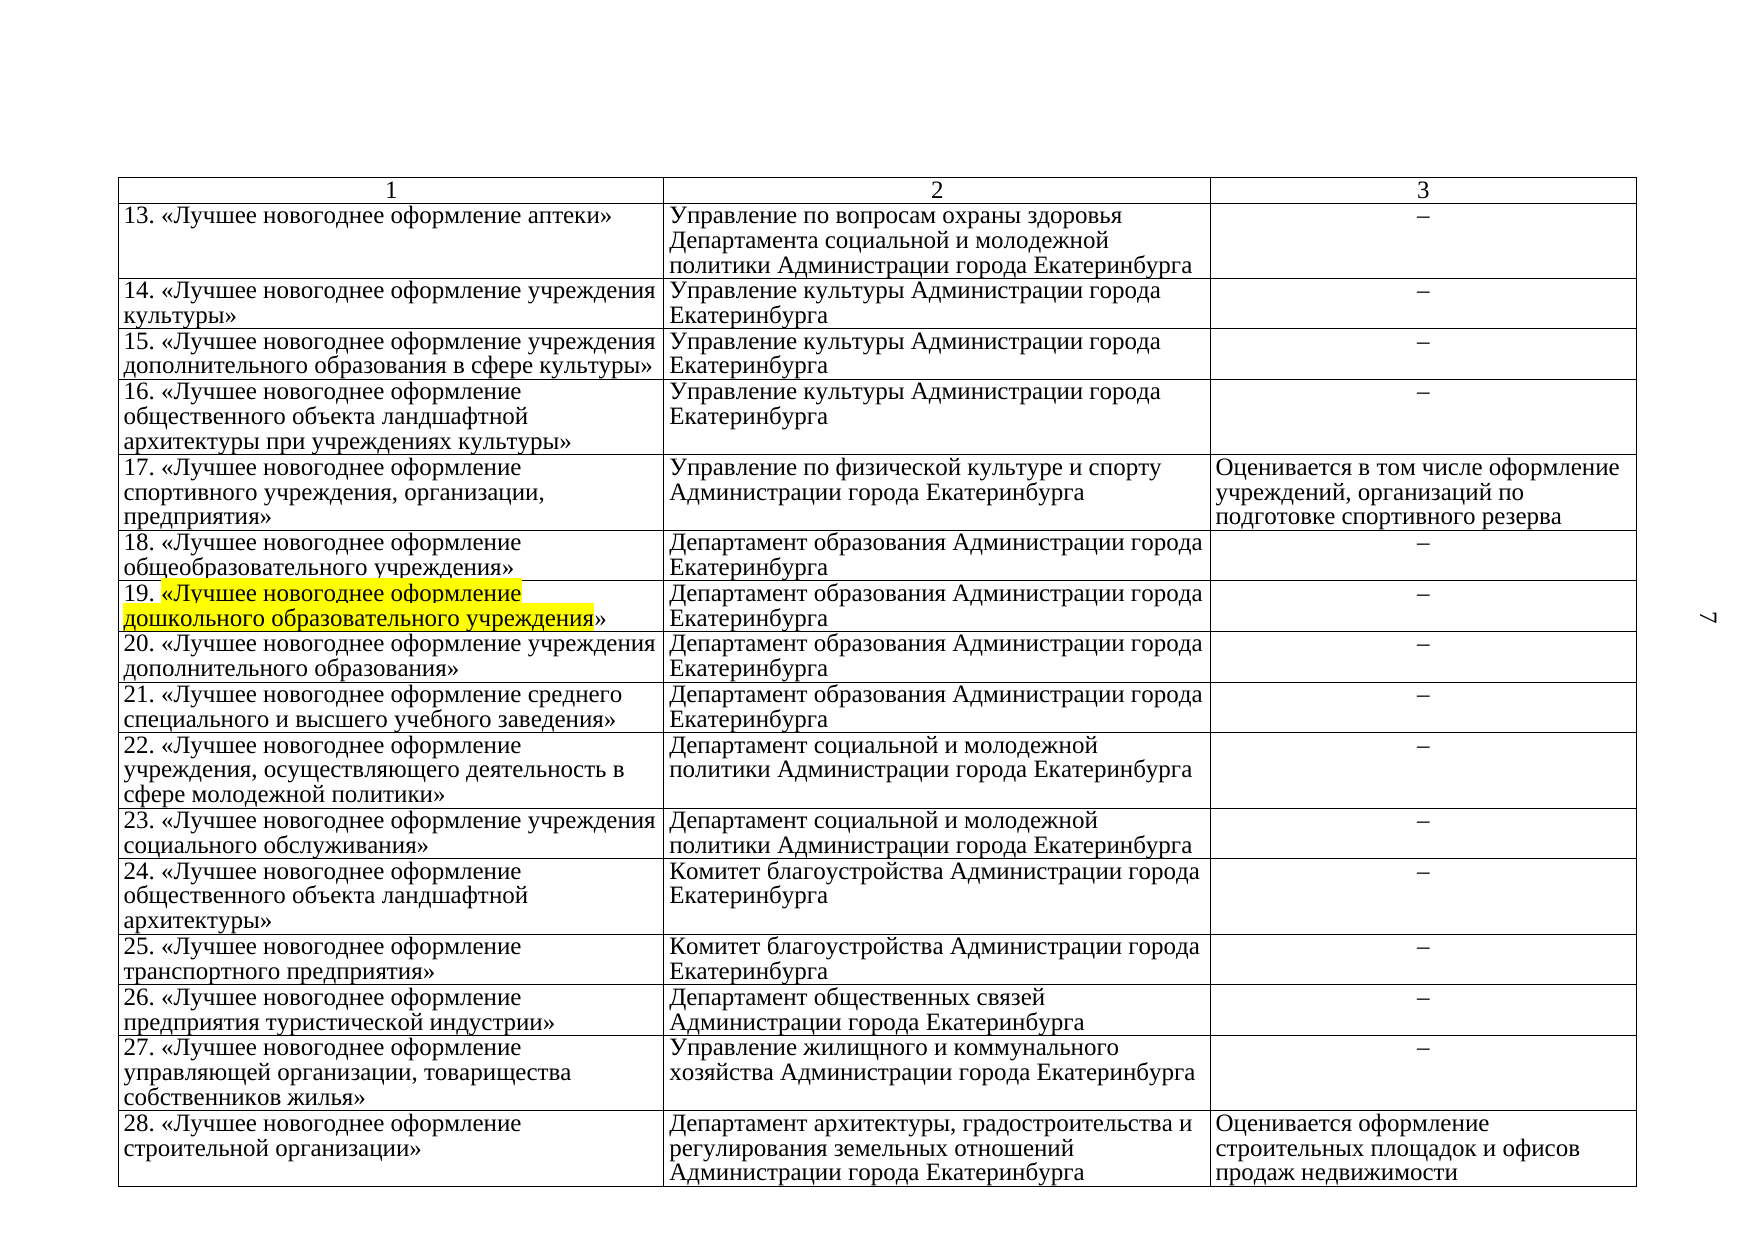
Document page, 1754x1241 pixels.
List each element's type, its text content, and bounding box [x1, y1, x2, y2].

table_cell Департамент социальной и молодежной политики Администрации города Екатеринбурга [664, 809, 1210, 858]
table_cell Оценивается в том числе оформление учреждений, организаций по подготовке спортивного резерва [1211, 455, 1636, 530]
table_cell Департамент образования Администрации города Екатеринбурга [664, 581, 1210, 631]
table_cell «Лучшее новогоднее оформление дошкольного образовательного учреждения» [522, 581, 663, 631]
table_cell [664, 204, 1210, 278]
table_cell Департамент общественных связей Администрации города Екатеринбурга [664, 985, 1210, 1035]
table_cell «Лучшее новогоднее оформление транспортного предприятия» [119, 935, 663, 984]
table_cell – [1211, 531, 1636, 580]
table_cell Департамент образования Администрации города Екатеринбурга [664, 531, 1210, 580]
table_cell «Лучшее новогоднее оформление учреждения дополнительного образования в сфере культуры» [119, 329, 663, 379]
table_cell «Лучшее новогоднее оформление аптеки» [119, 204, 663, 278]
table_cell – [1211, 859, 1636, 934]
table_cell – [1211, 329, 1636, 379]
table_cell – [1211, 204, 1636, 278]
table_cell – [1211, 1036, 1636, 1110]
table_cell «Лучшее новогоднее оформление среднего специального и высшего учебного заведения» [119, 683, 663, 732]
table_header 1 [119, 178, 663, 203]
table_cell Управление по физической культуре и спорту Администрации города Екатеринбурга [664, 455, 1210, 530]
table_cell Комитет благоустройства Администрации города Екатеринбурга [664, 859, 1210, 934]
table_cell Управление жилищного и коммунального хозяйства Администрации города Екатеринбурга [664, 1036, 1210, 1110]
table_cell «Лучшее новогоднее оформление общественного объекта ландшафтной архитектуры при учреждениях культуры» [119, 380, 663, 454]
table_cell – [1211, 279, 1636, 328]
table_cell «Лучшее новогоднее оформление строительной организации» [119, 1111, 663, 1186]
table_cell Оценивается оформление строительных площадок и офисов продаж недвижимости [1211, 1111, 1636, 1186]
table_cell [664, 1111, 1210, 1186]
table_cell «Лучшее новогоднее оформление предприятия туристической индустрии» [119, 985, 663, 1035]
table_cell – [1211, 985, 1636, 1035]
table_cell – [1211, 809, 1636, 858]
table_cell «Лучшее новогоднее оформление общеобразовательного учреждения» [119, 531, 663, 580]
table_cell Департамент социальной и молодежной политики Администрации города Екатеринбурга [664, 733, 1210, 808]
table_cell «Лучшее новогоднее оформление спортивного учреждения, организации, предприятия» [119, 455, 663, 530]
table_cell – [1211, 935, 1636, 984]
table_cell Управление культуры Администрации города Екатеринбурга [664, 380, 1210, 454]
table_cell «Лучшее новогоднее оформление учреждения дополнительного образования» [119, 632, 663, 682]
table_cell «Лучшее новогоднее оформление учреждения, осуществляющего деятельность в сфере молодежной политики» [119, 733, 663, 808]
table_cell «Лучшее новогоднее оформление учреждения культуры» [119, 279, 663, 328]
table_cell – [1211, 581, 1636, 631]
table_header 3 [1211, 178, 1636, 203]
table_cell Управление культуры Администрации города Екатеринбурга [664, 329, 1210, 379]
table_cell Департамент образования Администрации города Екатеринбурга [664, 683, 1210, 732]
table_cell – [1211, 380, 1636, 454]
table_cell – [1211, 632, 1636, 682]
table_cell «Лучшее новогоднее оформление общественного объекта ландшафтной архитектуры» [119, 859, 663, 934]
table_cell Комитет благоустройства Администрации города Екатеринбурга [664, 935, 1210, 984]
table_cell Департамент образования Администрации города Екатеринбурга [664, 632, 1210, 682]
table_cell – [1211, 733, 1636, 808]
table_header 2 [664, 178, 1210, 203]
table_cell «Лучшее новогоднее оформление учреждения социального обслуживания» [119, 809, 663, 858]
table_cell Управление культуры Администрации города Екатеринбурга [664, 279, 1210, 328]
table_cell «Лучшее новогоднее оформление управляющей организации, товарищества собственников жилья» [119, 1036, 663, 1110]
table_cell – [1211, 683, 1636, 732]
